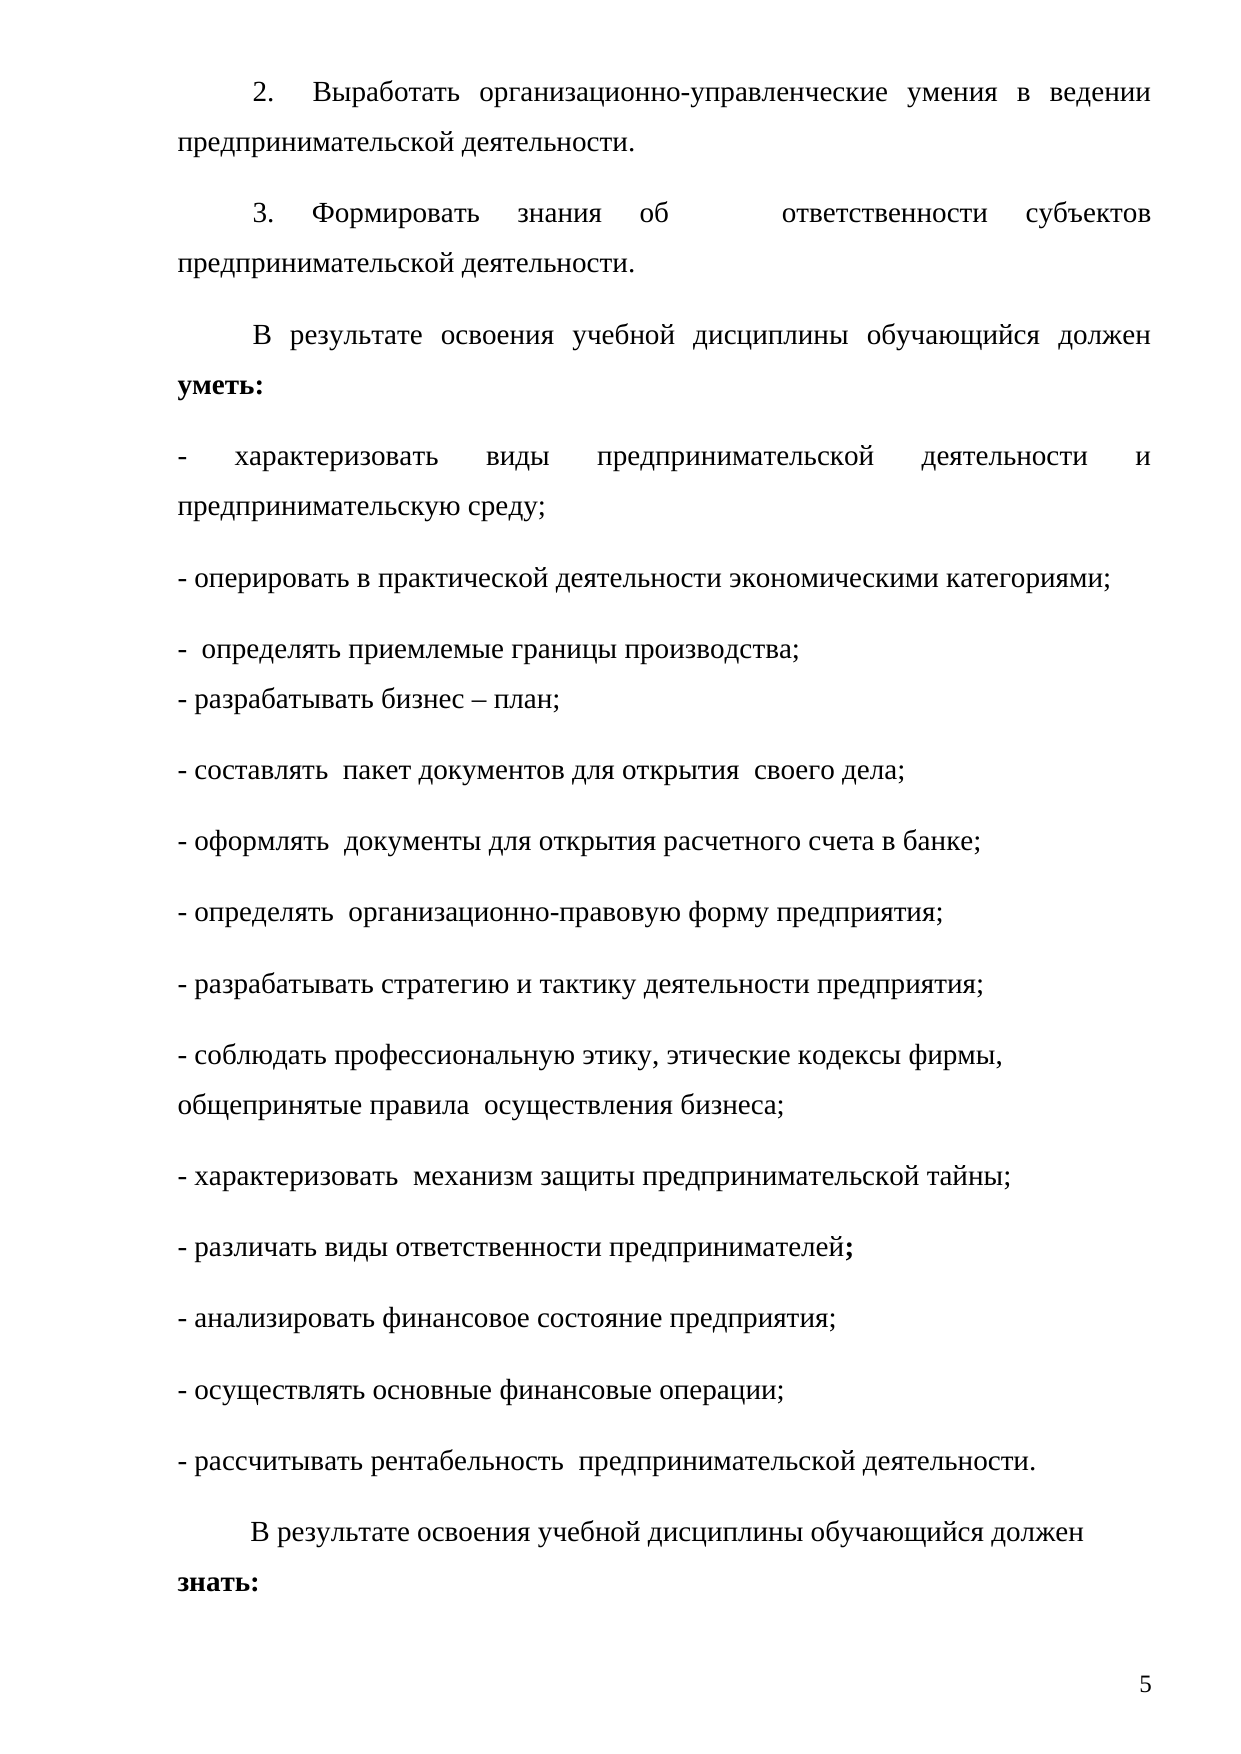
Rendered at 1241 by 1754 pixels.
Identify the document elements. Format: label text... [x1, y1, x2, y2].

text В результате освоения учебной дисциплины обучающийся должен знать: [177, 1514, 1152, 1598]
text - различать виды ответственности предпринимателей; [177, 1229, 1152, 1263]
text 2. Выработать организационно-управленческие умения в ведении предпринимательской деятельности. [177, 74, 1152, 158]
text - характеризовать виды предпринимательской деятельности и предпринимательскую среду; [177, 438, 1152, 522]
text - соблюдать профессиональную этику, этические кодексы фирмы, общепринятые правила осуществления бизнеса; [177, 1037, 1152, 1121]
text - характеризовать механизм защиты предпринимательской тайны; [177, 1158, 1152, 1192]
text - осуществлять основные финансовые операции; [177, 1372, 1152, 1405]
text - разрабатывать бизнес – план; [177, 681, 1152, 715]
text - оперировать в практической деятельности экономическими категориями; [177, 560, 1152, 593]
text 3. Формировать знания об ответственности субъектов предпринимательской деятельности. [177, 195, 1152, 279]
text - определять организационно-правовую форму предприятия; [177, 894, 1152, 928]
text - составлять пакет документов для открытия своего дела; [177, 752, 1152, 786]
text - разрабатывать стратегию и тактику деятельности предприятия; [177, 966, 1152, 999]
text - рассчитывать рентабельность предпринимательской деятельности. [177, 1443, 1152, 1476]
text В результате освоения учебной дисциплины обучающийся должен уметь: [177, 317, 1152, 401]
text - анализировать финансовое состояние предприятия; [177, 1301, 1152, 1334]
text - оформлять документы для открытия расчетного счета в банке; [177, 823, 1152, 857]
text - определять приемлемые границы производства; [177, 631, 1152, 664]
